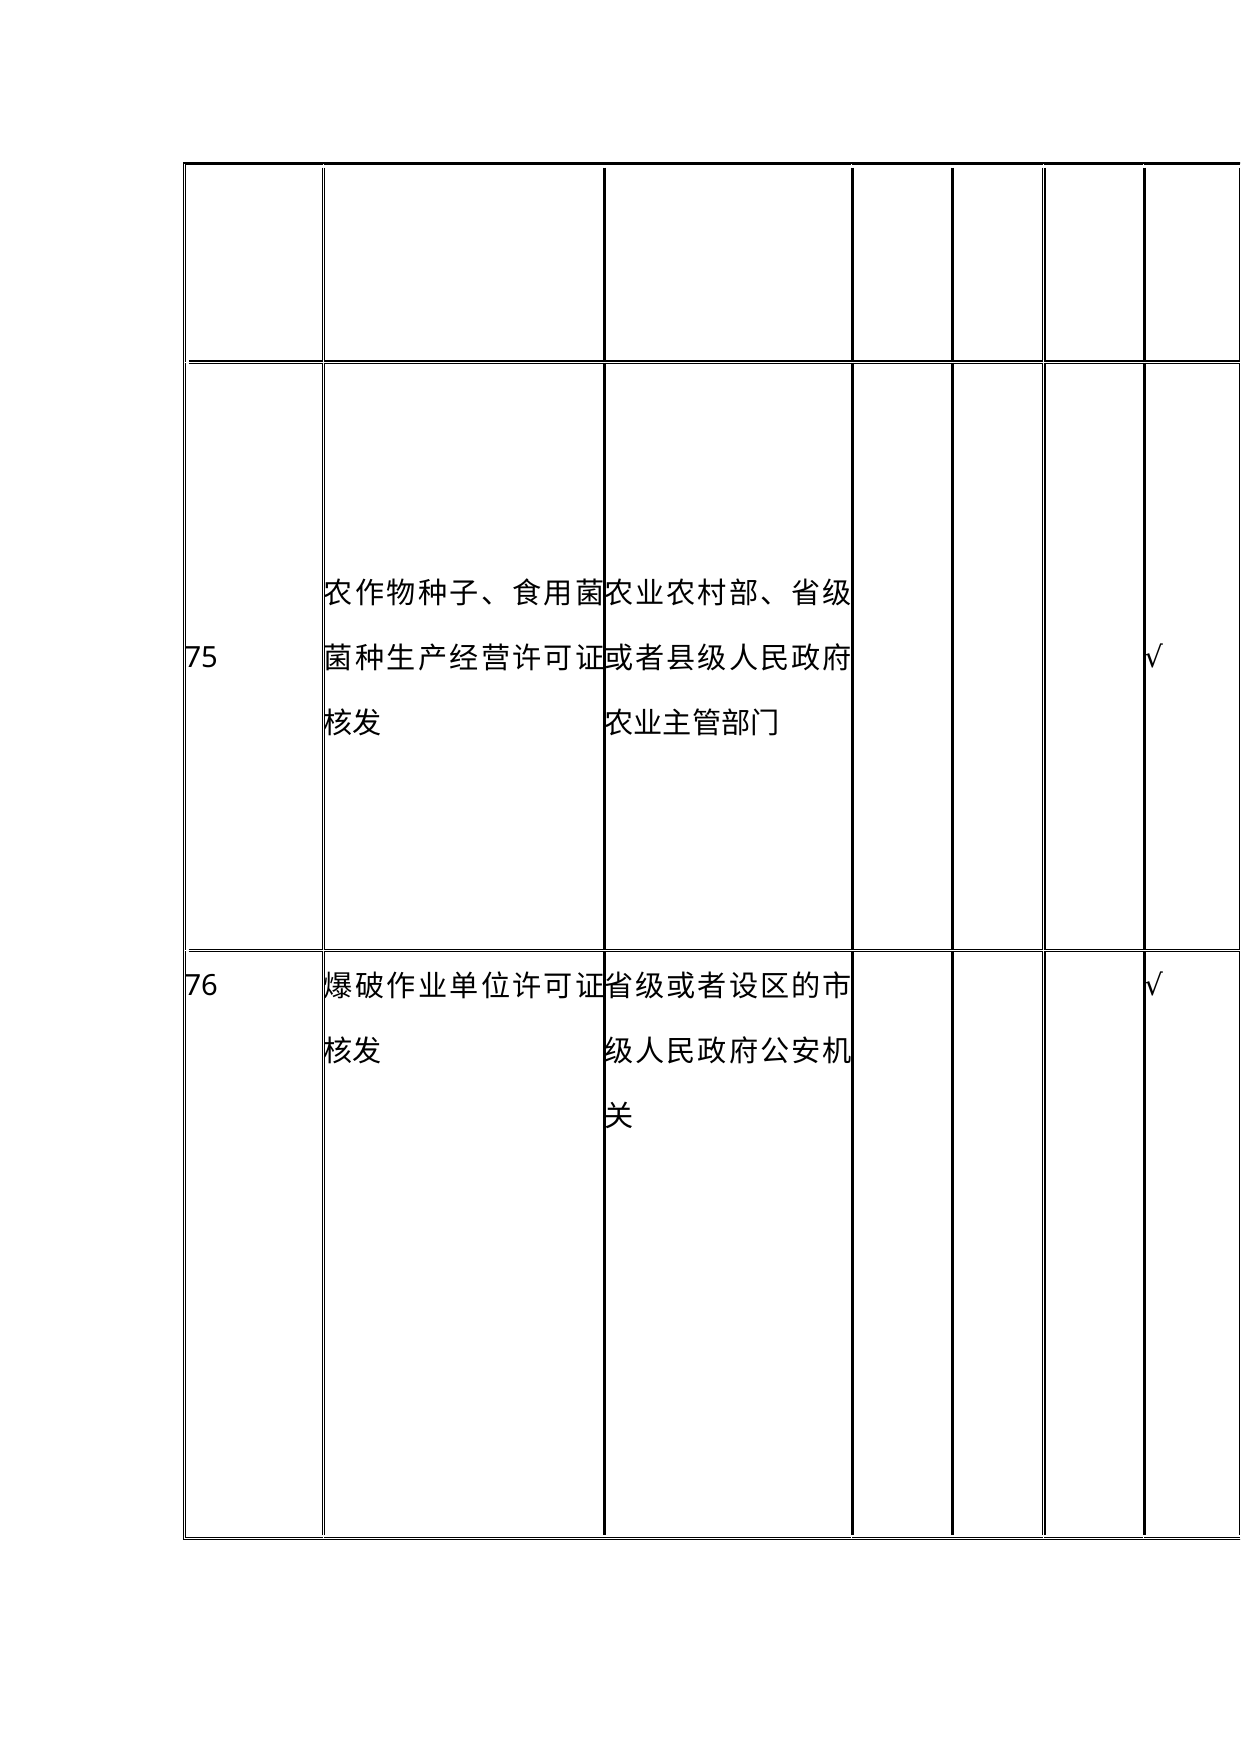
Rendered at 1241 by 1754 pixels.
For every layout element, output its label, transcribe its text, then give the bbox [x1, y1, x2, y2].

table_cell 农业农村部、省级或者县级人民政府农业主管部门 [606, 364, 851, 948]
table_cell [1044, 952, 1144, 1537]
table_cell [604, 164, 852, 360]
table_cell 74 [186, 165, 323, 360]
table_cell [952, 949, 1044, 1537]
table_cell 省级或者设区的市级人民政府公安机关 [604, 952, 852, 1537]
table_cell 75 [186, 360, 322, 948]
table_cell 爆破作业单位许可证核发 [324, 952, 604, 1537]
table_cell √ [1144, 165, 1240, 360]
table_cell [852, 952, 952, 1537]
table_cell 76 [186, 949, 323, 1537]
table_cell √ [1144, 952, 1240, 1537]
table_cell [954, 364, 1042, 948]
table_cell [1046, 364, 1143, 948]
table_cell √ [1146, 364, 1239, 948]
table_cell 特种设备检验检测机构核准 [324, 165, 604, 360]
table_cell [952, 164, 1044, 360]
table_cell [852, 165, 952, 360]
table_cell 农作物种子、食用菌菌种生产经营许可证核发 [325, 364, 603, 948]
table_cell [854, 364, 951, 948]
table_cell [1044, 164, 1144, 360]
